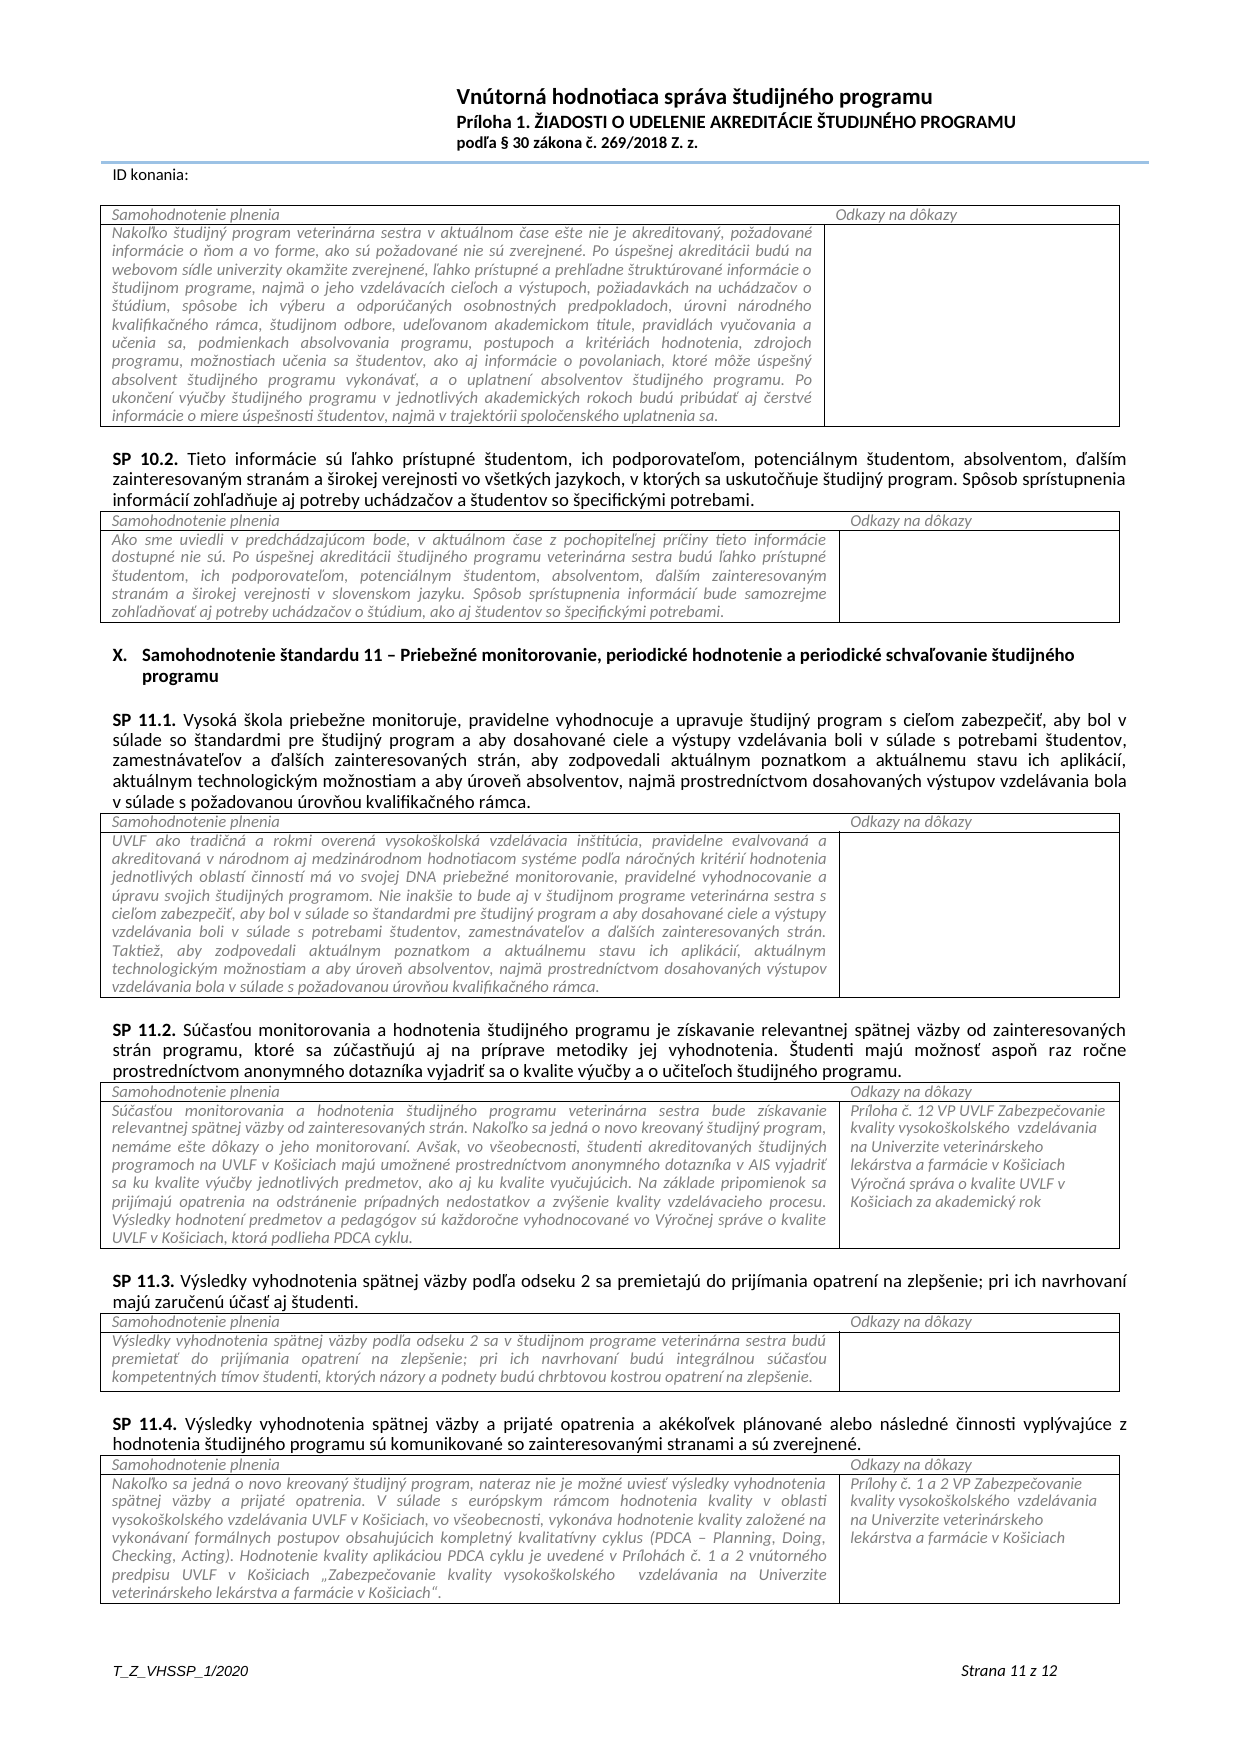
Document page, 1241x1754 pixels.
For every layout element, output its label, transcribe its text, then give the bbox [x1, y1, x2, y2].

table_header Odkazy na dôkazy [824, 206, 1119, 224]
list Samohodnotenie štandardu 11 – Priebežné monitorovanie, periodické hodnotenie a periodické schvaľovanie študijného programu [112, 645, 1128, 687]
table_header Odkazy na dôkazy [839, 1083, 1119, 1101]
table_header Odkazy na dôkazy [839, 814, 1119, 831]
table_header Samohodnotenie plnenia [101, 1456, 839, 1474]
text SP 10.2. Tieto informácie sú ľahko prístupné študentom, ich podporovateľom, potenciálnym študentom, absolventom, ďalším zainteresovaným stranám a širokej verejnosti vo všetkých jazykoch, v ktorých sa uskutočňuje študijný program. Spôsob sprístupnenia informácií zohľadňuje aj potreby uchádzačov a študentov so špecifickými potrebami. [112, 449, 1128, 511]
table_header Samohodnotenie plnenia [101, 512, 839, 530]
table_header Samohodnotenie plnenia [101, 1314, 839, 1331]
table_cell [840, 531, 1119, 622]
table_header Samohodnotenie plnenia [101, 206, 824, 224]
table_cell Nakoľko sa jedná o novo kreovaný študijný program, nateraz nie je možné uviesť výsledky vyhodnotenia spätnej väzby a prijaté opatrenia. V súlade s európskym rámcom hodnotenia kvality v oblasti vysokoškolského vzdelávania UVLF v Košiciach, vo všeobecnosti, vykonáva hodnotenie kvality založené na vykonávaní formálnych postupov obsahujúcich kompletný kvalitatívny cyklus (PDCA – Planning, Doing, Checking, Acting). Hodnotenie kvality aplikáciou PDCA cyklu je uvedené v Prílohách č. 1 a 2 vnútorného predpisu UVLF v Košiciach „Zabezpečovanie kvality vysokoškolského vzdelávania na Univerzite veterinárskeho lekárstva a farmácie v Košiciach“. [101, 1475, 839, 1603]
table_cell [840, 1333, 1119, 1391]
table_cell Súčasťou monitorovania a hodnotenia študijného programu veterinárna sestra bude získavanie relevantnej spätnej väzby od zainteresovaných strán. Nakoľko sa jedná o novo kreovaný študijný program, nemáme ešte dôkazy o jeho monitorovaní. Avšak, vo všeobecnosti, študenti akreditovaných študijných programoch na UVLF v Košiciach majú umožnené prostredníctvom anonymného dotazníka v AIS vyjadriť sa ku kvalite výučby jednotlivých predmetov, ako aj ku kvalite vyučujúcich. Na základe pripomienok sa prijímajú opatrenia na odstránenie prípadných nedostatkov a zvýšenie kvality vzdelávacieho procesu. Výsledky hodnotení predmetov a pedagógov sú každoročne vyhodnocované vo Výročnej správe o kvalite UVLF v Košiciach, ktorá podlieha PDCA cyklu. [101, 1102, 839, 1248]
text SP 11.1. Vysoká škola priebežne monitoruje, pravidelne vyhodnocuje a upravuje študijný program s cieľom zabezpečiť, aby bol v súlade so štandardmi pre študijný program a aby dosahované ciele a výstupy vzdelávania boli v súlade s potrebami študentov, zamestnávateľov a ďalších zainteresovaných strán, aby zodpovedali aktuálnym poznatkom a aktuálnemu stavu ich aplikácií, aktuálnym technologickým možnostiam a aby úroveň absolventov, najmä prostredníctvom dosahovaných výstupov vzdelávania bola v súlade s požadovanou úrovňou kvalifikačného rámca. [112, 709, 1128, 813]
table_header Samohodnotenie plnenia [101, 1083, 839, 1101]
table_header Odkazy na dôkazy [839, 1456, 1119, 1474]
table_header Samohodnotenie plnenia [101, 814, 839, 831]
table_cell UVLF ako tradičná a rokmi overená vysokoškolská vzdelávacia inštitúcia, pravidelne evalvovaná a akreditovaná v národnom aj medzinárodnom hodnotiacom systéme podľa náročných kritérií hodnotenia jednotlivých oblastí činností má vo svojej DNA priebežné monitorovanie, pravidelné vyhodnocovanie a úpravu svojich študijných programom. Nie inakšie to bude aj v študijnom programe veterinárna sestra s cieľom zabezpečiť, aby bol v súlade so štandardmi pre študijný program a aby dosahované ciele a výstupy vzdelávania boli v súlade s potrebami študentov, zamestnávateľov a ďalších zainteresovaných strán. Taktiež, aby zodpovedali aktuálnym poznatkom a aktuálnemu stavu ich aplikácií, aktuálnym technologickým možnostiam a aby úroveň absolventov, najmä prostredníctvom dosahovaných výstupov vzdelávania bola v súlade s požadovanou úrovňou kvalifikačného rámca. [101, 833, 839, 997]
text SP 11.3. Výsledky vyhodnotenia spätnej väzby podľa odseku 2 sa premietajú do prijímania opatrení na zlepšenie; pri ich navrhovaní majú zaručenú účasť aj študenti. [112, 1271, 1128, 1313]
text SP 11.4. Výsledky vyhodnotenia spätnej väzby a prijaté opatrenia a akékoľvek plánované alebo následné činnosti vyplývajúce z hodnotenia študijného programu sú komunikované so zainteresovanými stranami a sú zverejnené. [112, 1414, 1128, 1455]
table_cell [840, 833, 1119, 997]
table_cell Príloha č. 12 VP UVLF Zabezpečovanie kvality vysokoškolského vzdelávania na Univerzite veterinárskeho lekárstva a farmácie v Košiciach Výročná správa o kvalite UVLF v Košiciach za akademický rok [840, 1102, 1119, 1248]
text SP 11.2. Súčasťou monitorovania a hodnotenia študijného programu je získavanie relevantnej spätnej väzby od zainteresovaných strán programu, ktoré sa zúčastňujú aj na príprave metodiky jej vyhodnotenia. Študenti majú možnosť aspoň raz ročne prostredníctvom anonymného dotazníka vyjadriť sa o kvalite výučby a o učiteľoch študijného programu. [112, 1020, 1128, 1082]
table_cell [825, 225, 1119, 426]
table_header Odkazy na dôkazy [839, 512, 1119, 530]
table_cell Ako sme uviedli v predchádzajúcom bode, v aktuálnom čase z pochopiteľnej príčiny tieto informácie dostupné nie sú. Po úspešnej akreditácii študijného programu veterinárna sestra budú ľahko prístupné študentom, ich podporovateľom, potenciálnym študentom, absolventom, ďalším zainteresovaným stranám a širokej verejnosti v slovenskom jazyku. Spôsob sprístupnenia informácií bude samozrejme zohľadňovať aj potreby uchádzačov o štúdium, ako aj študentov so špecifickými potrebami. [101, 531, 839, 622]
table_cell Prílohy č. 1 a 2 VP Zabezpečovanie kvality vysokoškolského vzdelávania na Univerzite veterinárskeho lekárstva a farmácie v Košiciach [840, 1475, 1119, 1603]
table_header Odkazy na dôkazy [839, 1314, 1119, 1331]
table_cell Výsledky vyhodnotenia spätnej väzby podľa odseku 2 sa v študijnom programe veterinárna sestra budú premietať do prijímania opatrení na zlepšenie; pri ich navrhovaní budú integrálnou súčasťou kompetentných tímov študenti, ktorých názory a podnety budú chrbtovou kostrou opatrení na zlepšenie. [101, 1333, 839, 1391]
table_cell Nakoľko študijný program veterinárna sestra v aktuálnom čase ešte nie je akreditovaný, požadované informácie o ňom a vo forme, ako sú požadované nie sú zverejnené. Po úspešnej akreditácii budú na webovom sídle univerzity okamžite zverejnené, ľahko prístupné a prehľadne štruktúrované informácie o študijnom programe, najmä o jeho vzdelávacích cieľoch a výstupoch, požiadavkách na uchádzačov o štúdium, spôsobe ich výberu a odporúčaných osobnostných predpokladoch, úrovni národného kvalifikačného rámca, študijnom odbore, udeľovanom akademickom titule, pravidlách vyučovania a učenia sa, podmienkach absolvovania programu, postupoch a kritériách hodnotenia, zdrojoch programu, možnostiach učenia sa študentov, ako aj informácie o povolaniach, ktoré môže úspešný absolvent študijného programu vykonávať, a o uplatnení absolventov študijného programu. Po ukončení výučby študijného programu v jednotlivých akademických rokoch budú pribúdať aj čerstvé informácie o miere úspešnosti študentov, najmä v trajektórii spoločenského uplatnenia sa. [101, 225, 824, 426]
